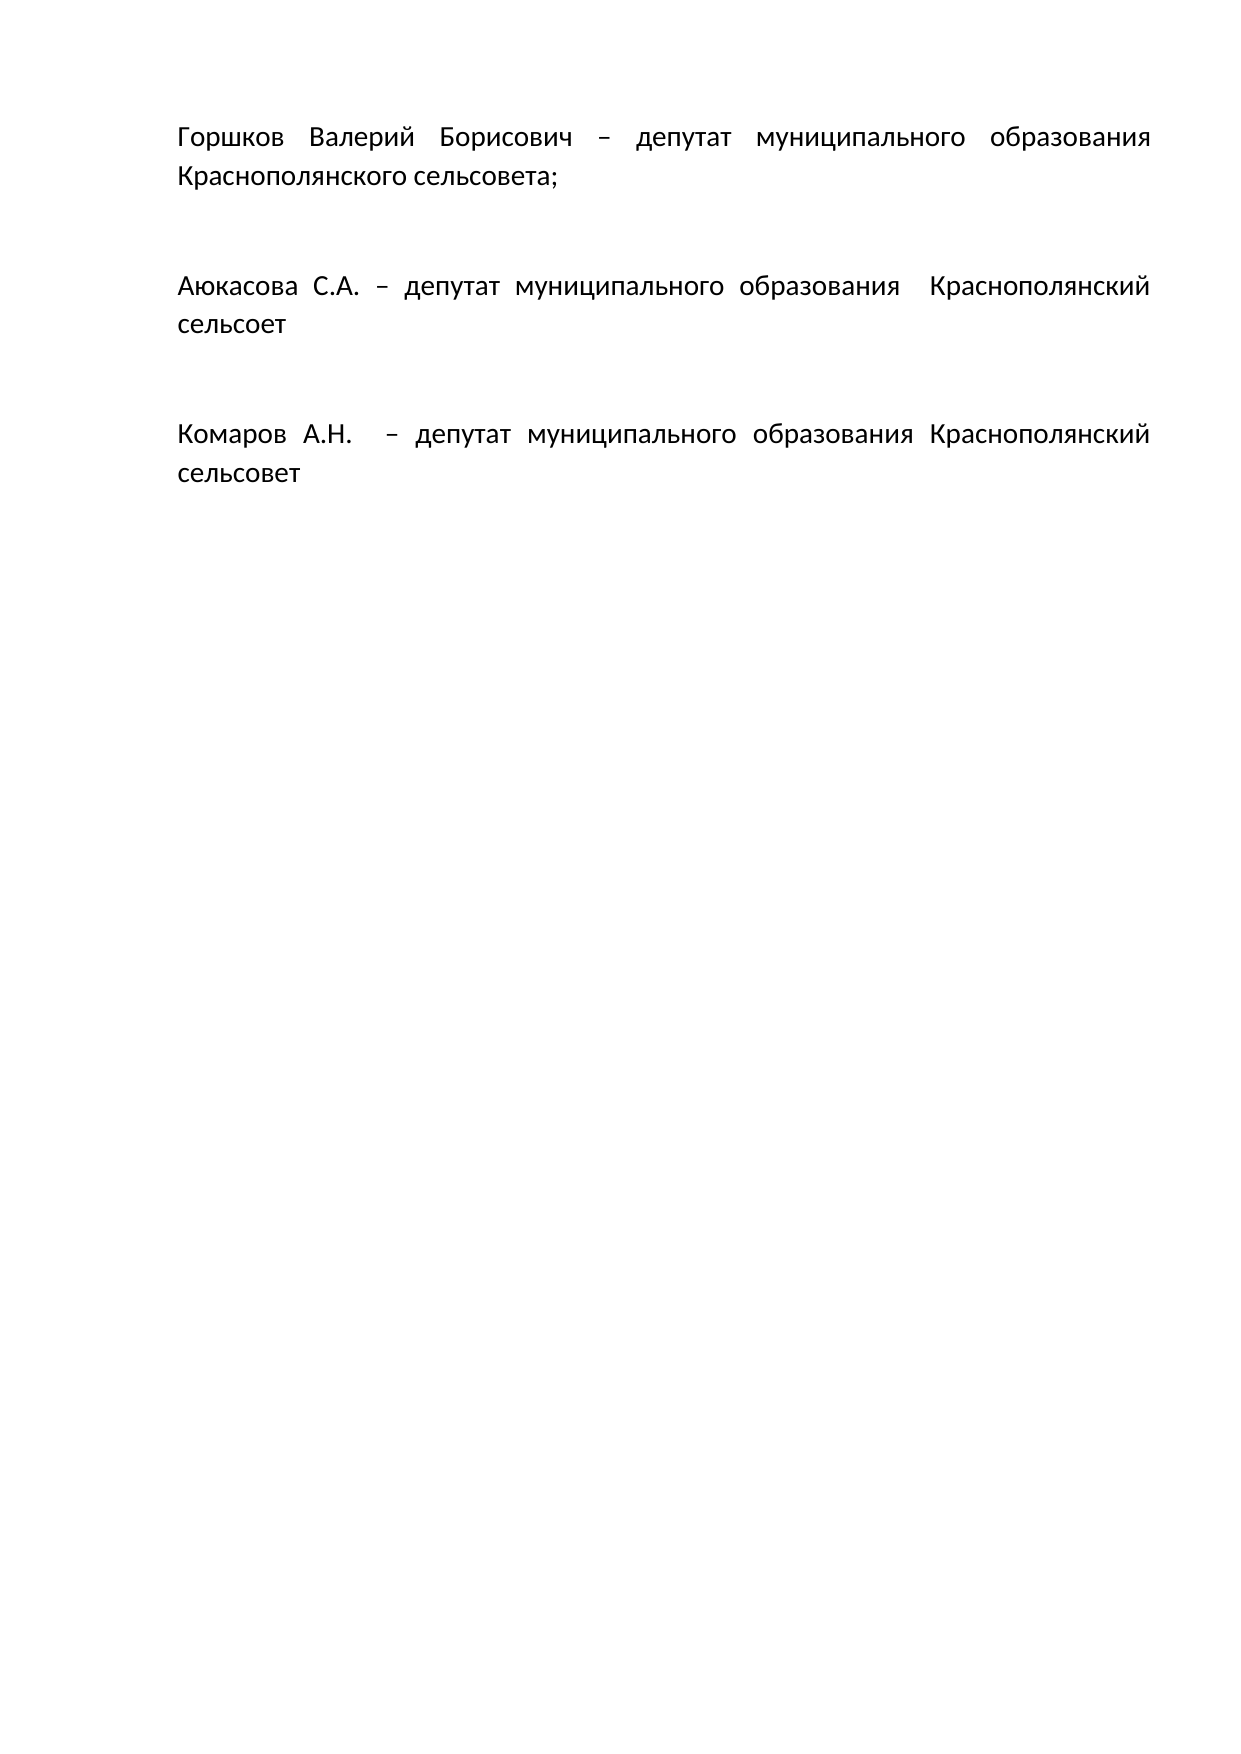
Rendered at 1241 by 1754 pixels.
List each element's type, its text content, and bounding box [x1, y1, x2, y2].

text Комаров А.Н. – депутат муниципального образования Краснополянский сельсовет [177, 415, 1152, 489]
text Аюкасова С.А. – депутат муниципального образования Краснополянский сельсоет [177, 267, 1152, 341]
text Горшков Валерий Борисович – депутат муниципального образования Краснополянского сельсовета; [177, 118, 1152, 192]
